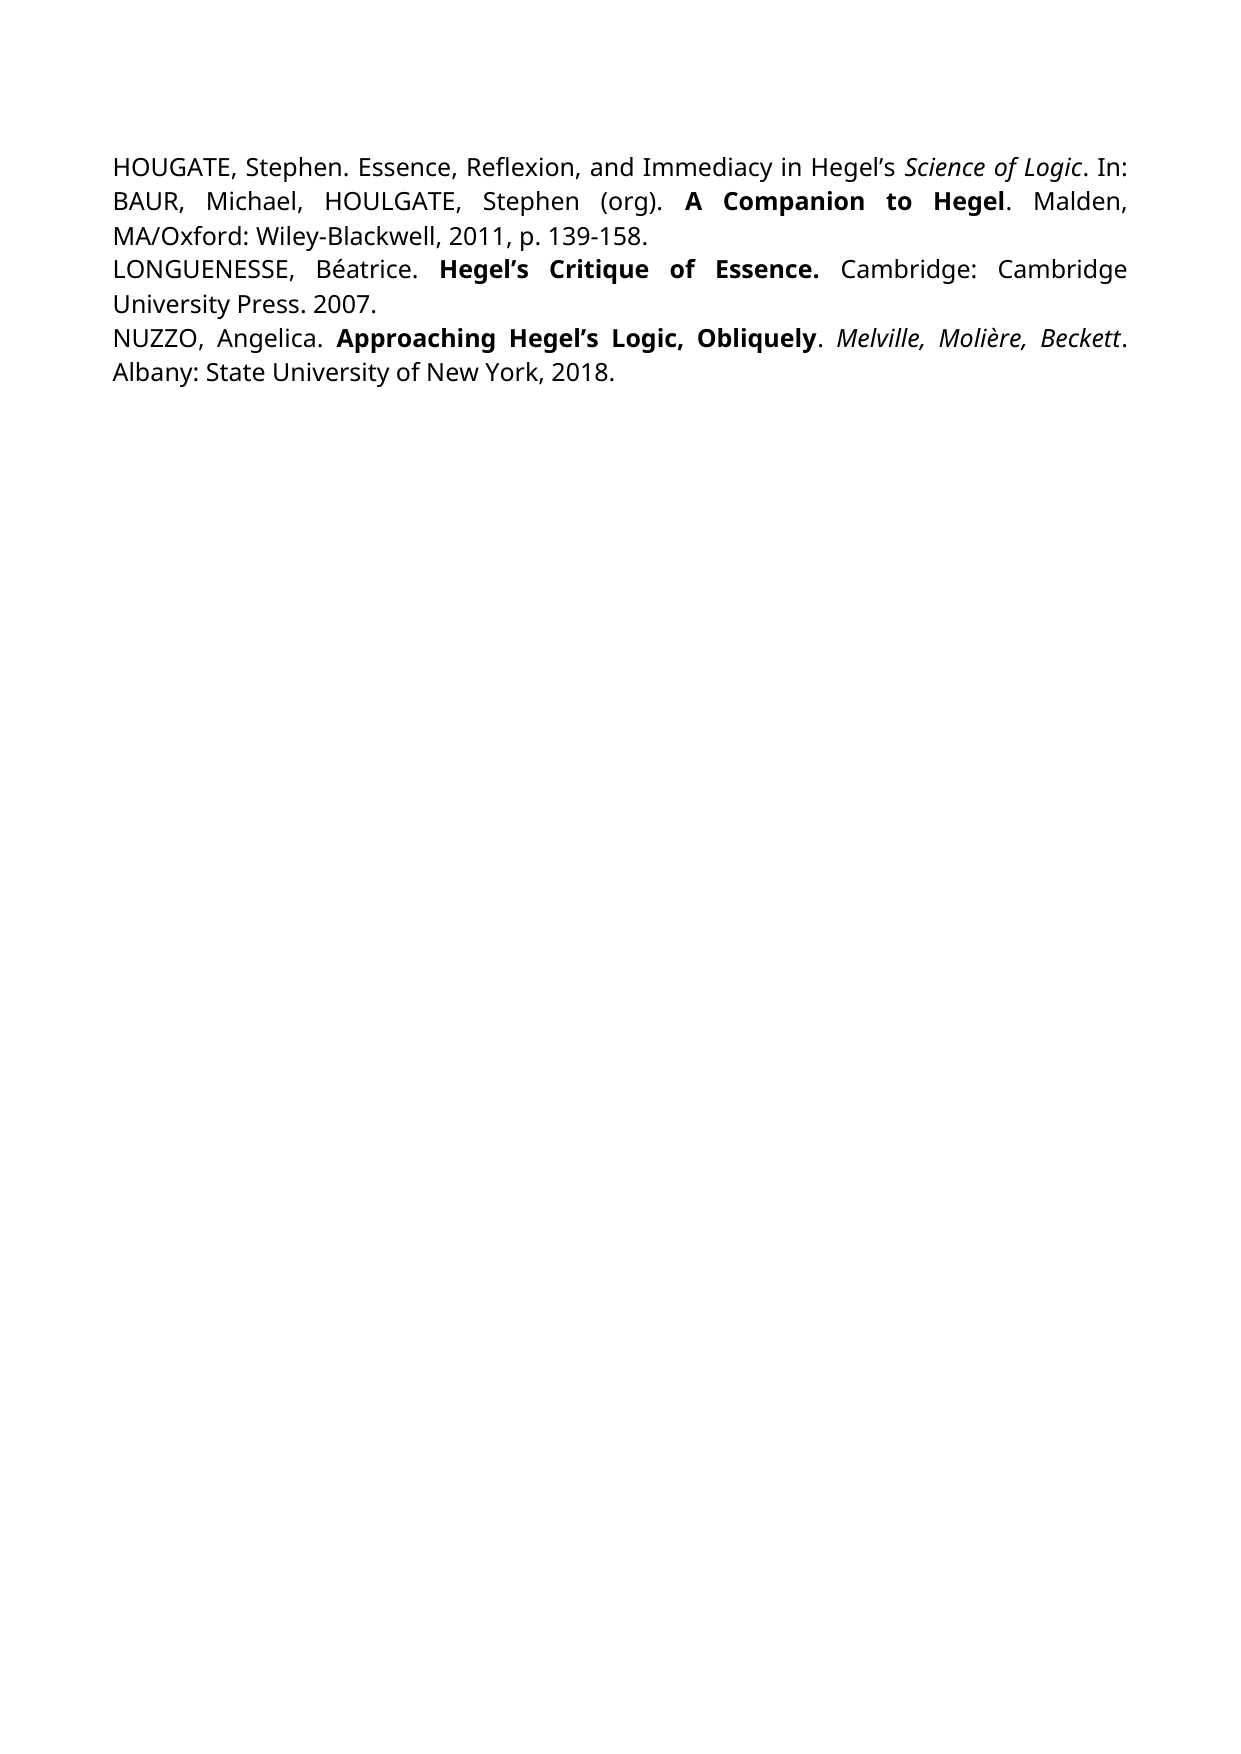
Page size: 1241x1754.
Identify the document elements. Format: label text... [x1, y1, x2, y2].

text NUZZO, Angelica. Approaching Hegel’s Logic, Obliquely. Melville, Molière, Beckett. Albany: State University of New York, 2018. [112, 320, 1128, 388]
text HOUGATE, Stephen. Essence, Reflexion, and Immediacy in Hegel’s Science of Logic. In: BAUR, Michael, HOULGATE, Stephen (org). A Companion to Hegel. Malden, MA/Oxford: Wiley-Blackwell, 2011, p. 139-158. [112, 150, 1128, 252]
text LONGUENESSE, Béatrice. Hegel’s Critique of Essence. Cambridge: Cambridge University Press. 2007. [112, 252, 1128, 320]
